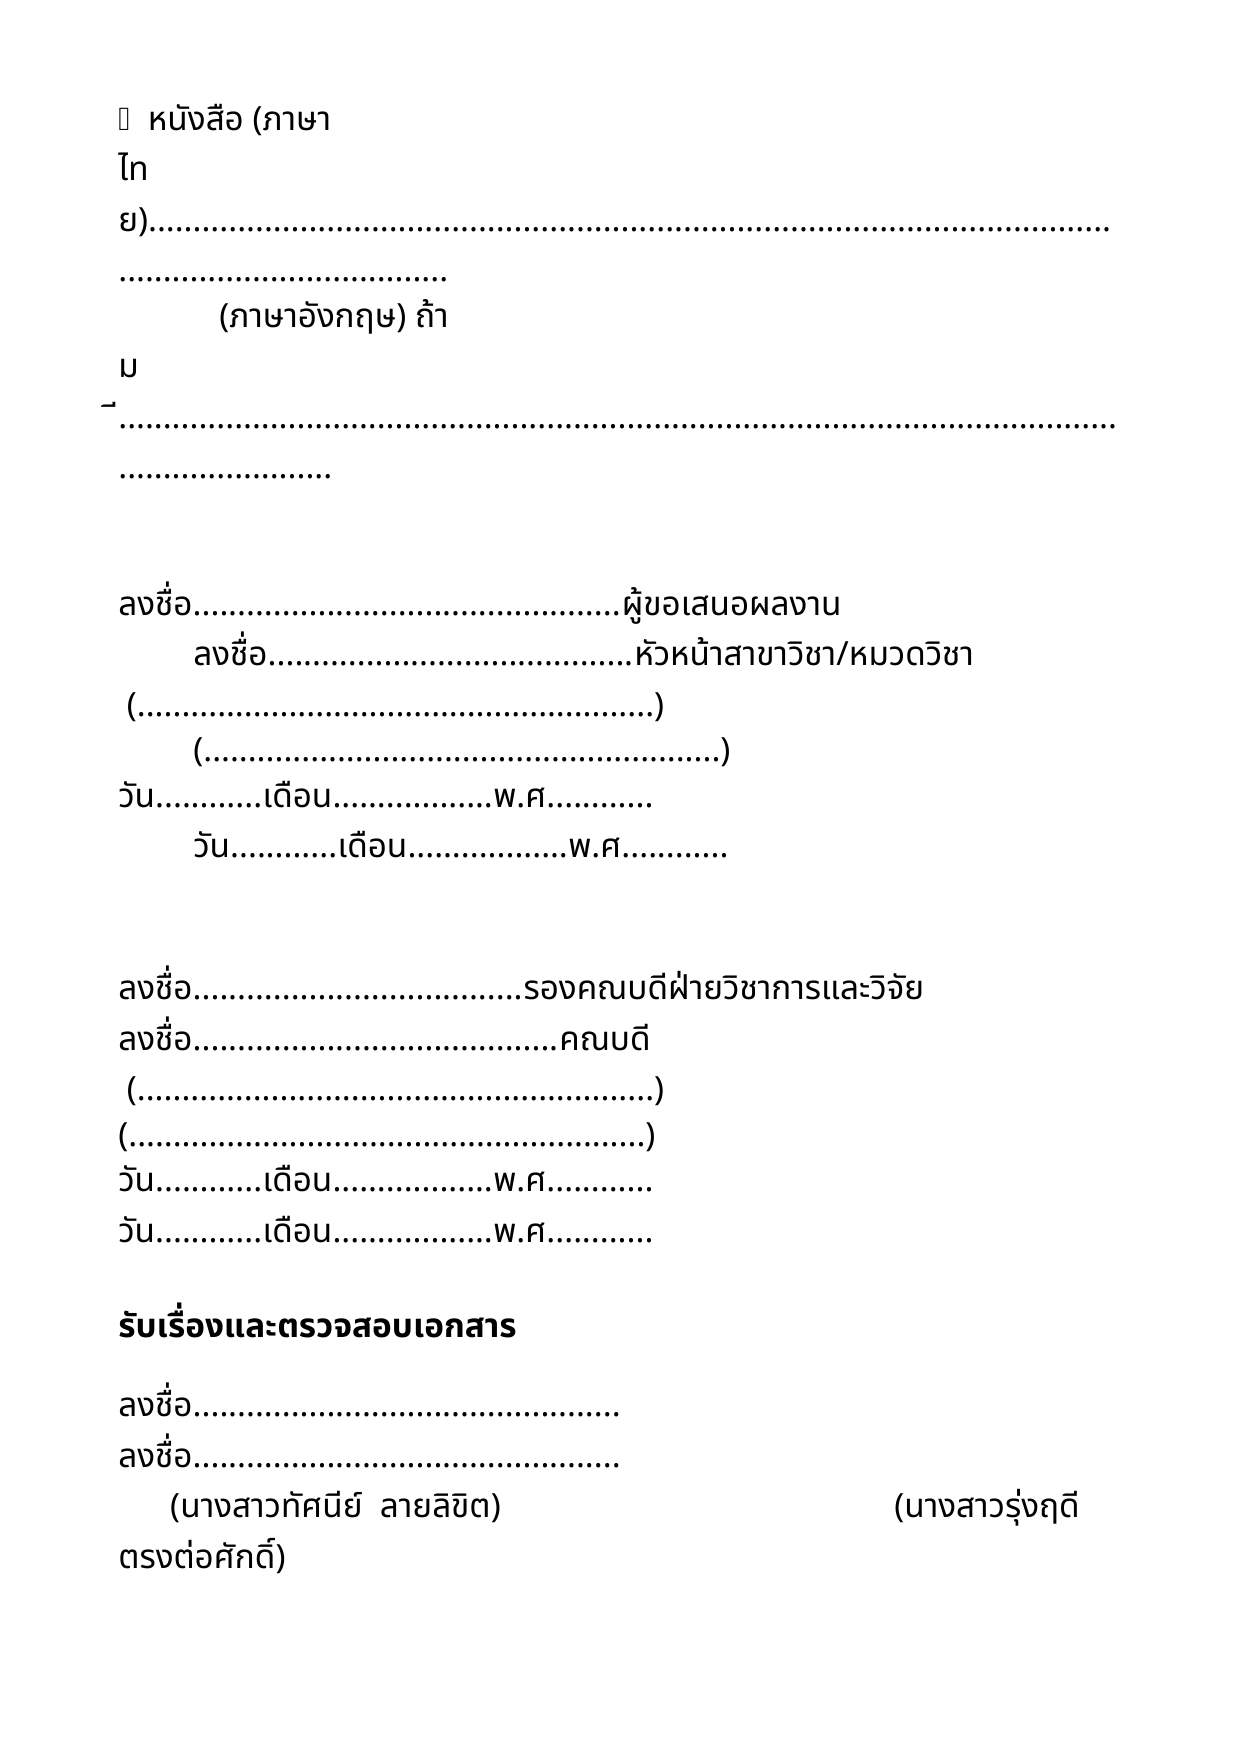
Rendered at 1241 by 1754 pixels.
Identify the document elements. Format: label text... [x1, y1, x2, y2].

text หนังสือ (ภาษาไทย)................................................................................................................................................. [118, 94, 1122, 292]
text ลงชื่อ................................................ผู้ขอเสนอผลงาน ลงชื่อ.........................................หัวหน้าสาขาวิชา/หมวดวิชา [118, 579, 1167, 681]
text ลงชื่อ.....................................รองคณบดีฝ่ายวิชาการและวิจัย ลงชื่อ.........................................คณบดี [118, 964, 1167, 1065]
text (..........................................................) (..........................................................) [118, 681, 1122, 772]
text ลงชื่อ................................................ ลงชื่อ................................................ [118, 1381, 1122, 1482]
text วัน............เดือน..................พ.ศ............ วัน............เดือน..................พ.ศ............ [118, 1156, 1122, 1257]
text วัน............เดือน..................พ.ศ............ วัน............เดือน..................พ.ศ............ [118, 772, 1122, 873]
text (..........................................................) (..........................................................) [118, 1065, 1122, 1156]
text (นางสาวทัศนีย์ ลายลิขิต) (นางสาวรุ่งฤดี ตรงต่อศักดิ์) [118, 1482, 1122, 1583]
text รับเรื่องและตรวจสอบเอกสาร [118, 1302, 1122, 1353]
